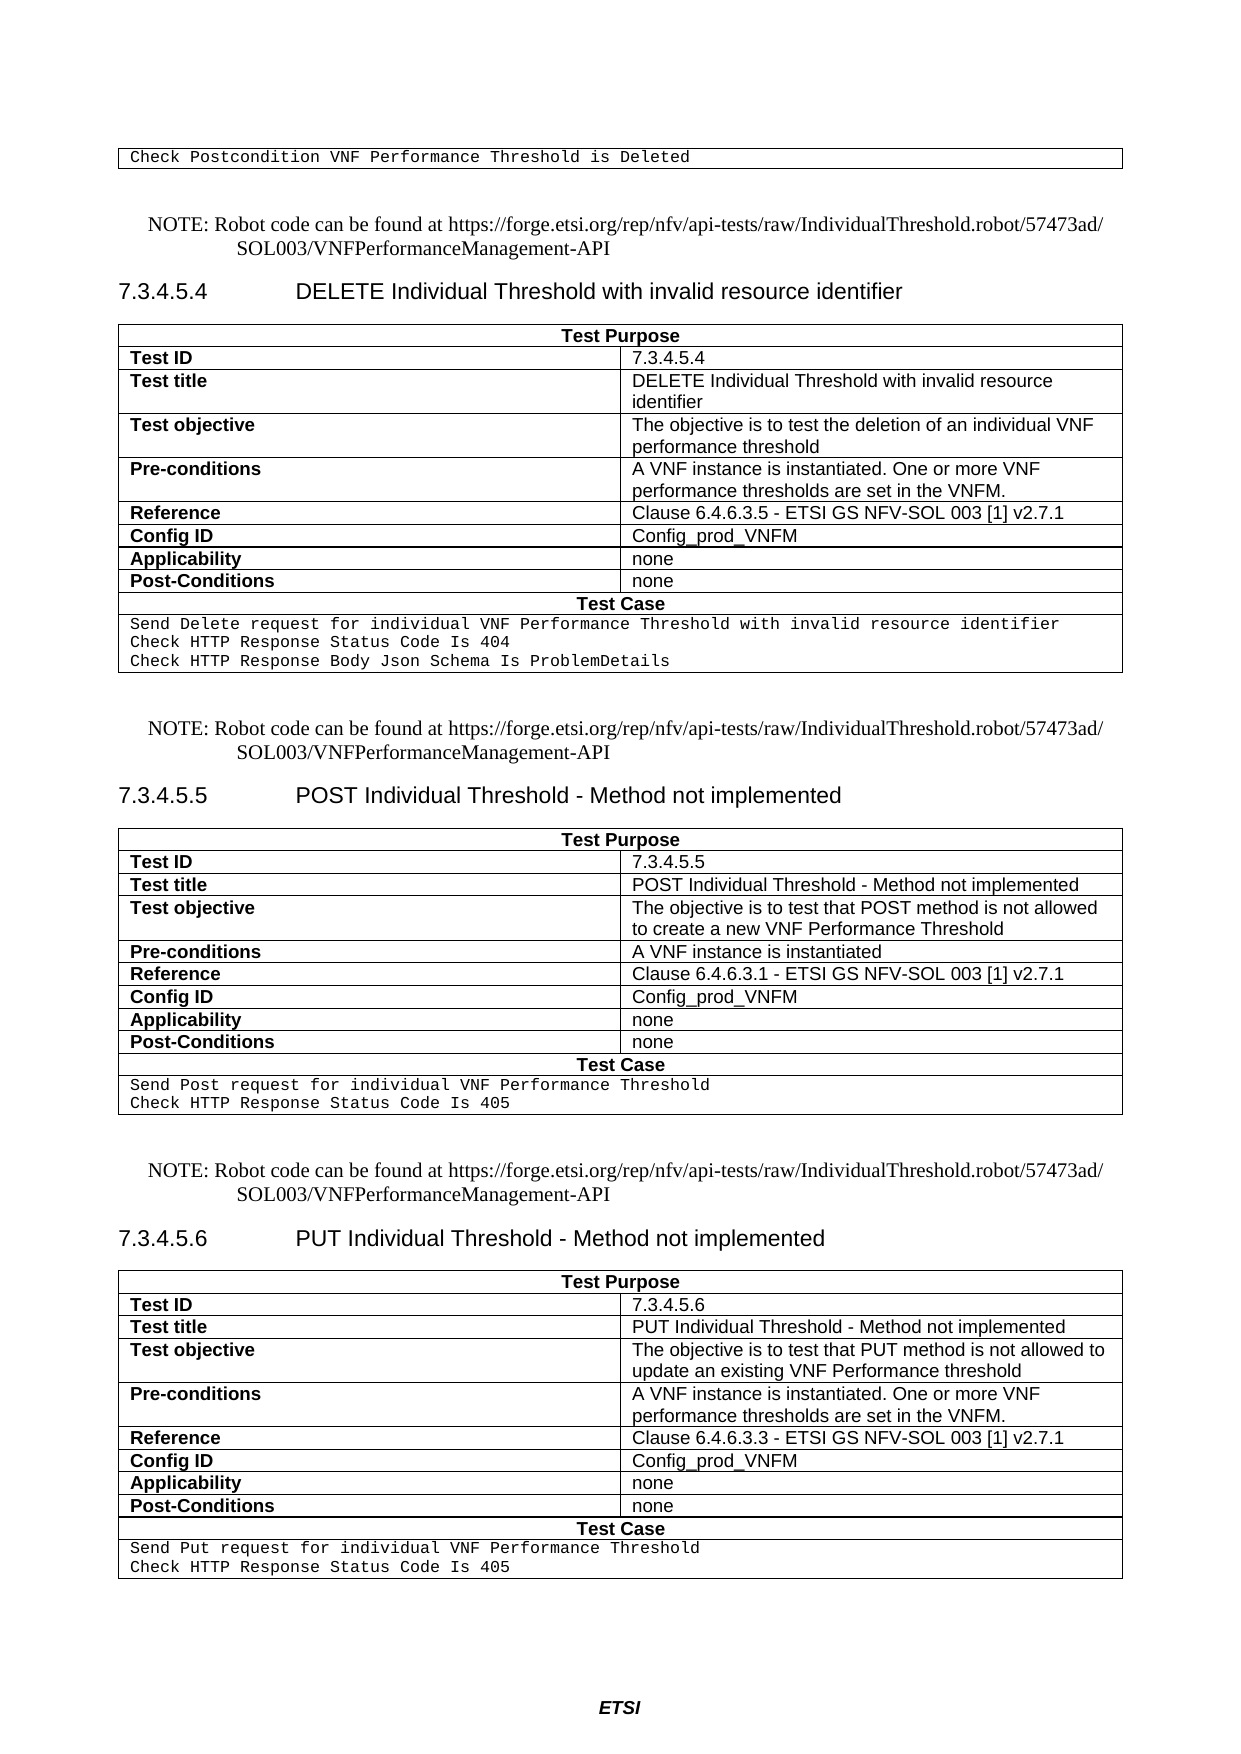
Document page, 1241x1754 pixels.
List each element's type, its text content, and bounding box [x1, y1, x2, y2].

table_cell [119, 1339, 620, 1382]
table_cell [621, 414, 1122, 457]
subtitle 7.3.4.5.5 POST Individual Threshold - Method not implemented [118, 782, 1122, 809]
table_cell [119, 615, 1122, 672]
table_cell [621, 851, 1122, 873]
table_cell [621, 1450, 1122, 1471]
text NOTE: Robot code can be found at https://forge.etsi.org/rep/nfv/api-tests/raw/IndividualThreshold.robot/57473ad/SOL003/VNFPerformanceManagement-API [148, 1158, 1122, 1206]
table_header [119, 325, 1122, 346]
text NOTE: Robot code can be found at https://forge.etsi.org/rep/nfv/api-tests/raw/IndividualThreshold.robot/57473ad/SOL003/VNFPerformanceManagement-API [148, 716, 1122, 764]
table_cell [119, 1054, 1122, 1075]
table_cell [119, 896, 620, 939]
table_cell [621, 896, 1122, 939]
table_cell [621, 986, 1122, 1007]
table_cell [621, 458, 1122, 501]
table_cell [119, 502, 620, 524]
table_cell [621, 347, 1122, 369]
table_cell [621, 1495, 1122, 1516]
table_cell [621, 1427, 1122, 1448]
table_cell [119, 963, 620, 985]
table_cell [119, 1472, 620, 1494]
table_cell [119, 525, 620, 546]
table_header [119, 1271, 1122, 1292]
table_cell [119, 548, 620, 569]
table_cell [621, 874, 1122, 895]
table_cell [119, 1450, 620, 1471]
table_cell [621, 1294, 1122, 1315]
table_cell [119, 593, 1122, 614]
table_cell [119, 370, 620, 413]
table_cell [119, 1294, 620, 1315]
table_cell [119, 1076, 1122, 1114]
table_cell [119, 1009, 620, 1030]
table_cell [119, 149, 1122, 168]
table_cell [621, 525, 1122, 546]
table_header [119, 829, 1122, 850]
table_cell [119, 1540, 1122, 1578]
text NOTE: Robot code can be found at https://forge.etsi.org/rep/nfv/api-tests/raw/IndividualThreshold.robot/57473ad/SOL003/VNFPerformanceManagement-API [148, 211, 1122, 259]
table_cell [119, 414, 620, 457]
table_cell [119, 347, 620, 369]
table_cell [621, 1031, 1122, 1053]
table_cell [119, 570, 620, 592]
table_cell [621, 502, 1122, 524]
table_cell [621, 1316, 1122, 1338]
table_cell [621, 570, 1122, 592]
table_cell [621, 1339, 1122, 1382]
subtitle 7.3.4.5.6 PUT Individual Threshold - Method not implemented [118, 1225, 1122, 1251]
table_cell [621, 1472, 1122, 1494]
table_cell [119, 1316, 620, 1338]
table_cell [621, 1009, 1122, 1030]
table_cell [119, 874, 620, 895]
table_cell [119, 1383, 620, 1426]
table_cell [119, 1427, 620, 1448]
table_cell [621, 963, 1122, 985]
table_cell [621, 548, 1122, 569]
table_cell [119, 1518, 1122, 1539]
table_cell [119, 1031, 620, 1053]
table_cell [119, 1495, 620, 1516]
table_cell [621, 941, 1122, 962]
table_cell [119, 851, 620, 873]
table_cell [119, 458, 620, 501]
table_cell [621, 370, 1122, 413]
subtitle 7.3.4.5.4 DELETE Individual Threshold with invalid resource identifier [118, 278, 1122, 305]
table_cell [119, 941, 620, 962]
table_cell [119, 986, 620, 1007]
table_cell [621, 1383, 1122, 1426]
